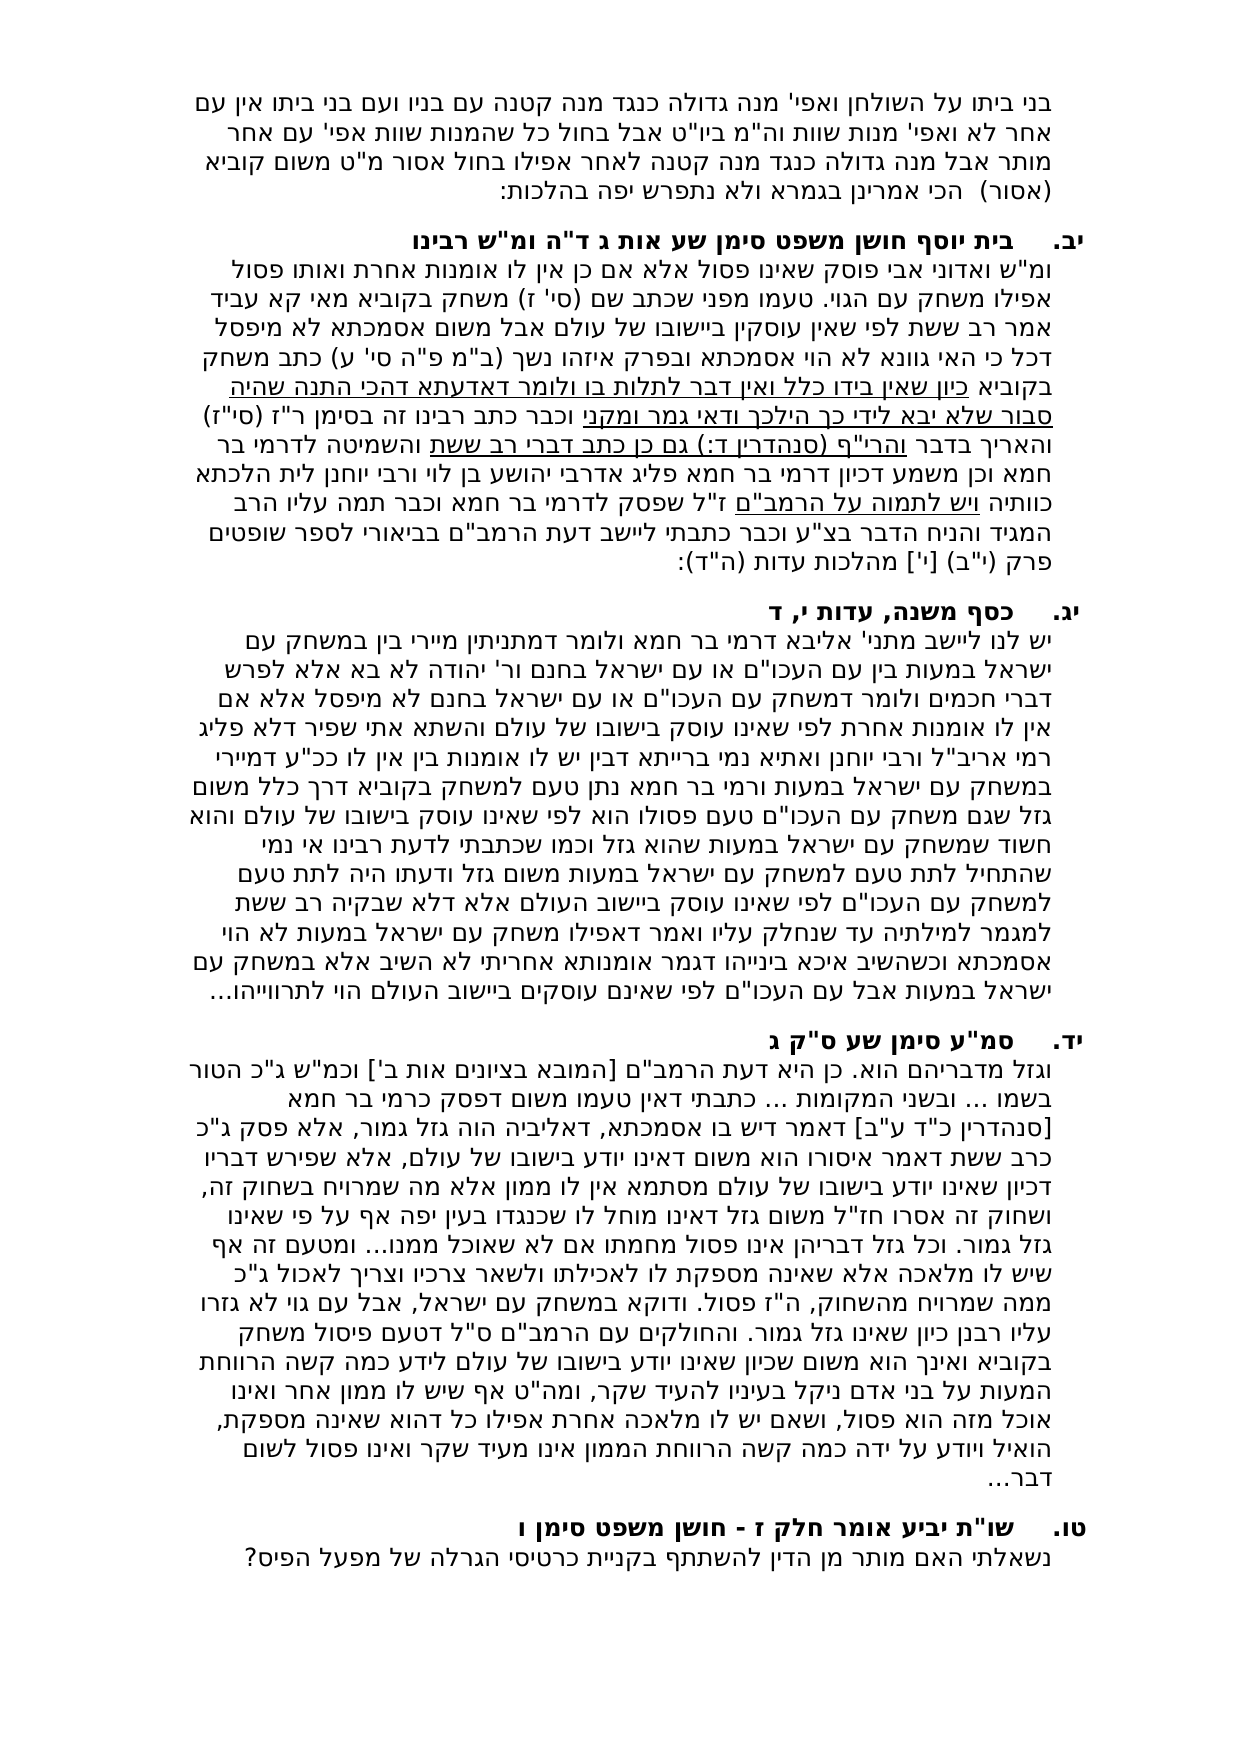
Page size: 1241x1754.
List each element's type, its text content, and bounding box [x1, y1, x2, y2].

subtitle סמ"ע סימן שע ס"ק ג [187, 1026, 1052, 1055]
subtitle בית יוסף חושן משפט סימן שע אות ג ד"ה ומ"ש רבינו [187, 226, 1052, 255]
text וגזל מדבריהם הוא. כן היא דעת הרמב"ם [המובא בציונים אות ב'] וכמ"ש ג"כ הטור בשמו ... ובשני המקומות ... כתבתי דאין טעמו משום דפסק כרמי בר חמא [סנהדרין כ"ד ע"ב] דאמר דיש בו אסמכתא, דאליביה הוה גזל גמור, אלא פסק ג"כ כרב ששת דאמר איסורו הוא משום דאינו יודע בישובו של עולם, אלא שפירש דבריו דכיון שאינו יודע בישובו של עולם מסתמא אין לו ממון אלא מה שמרויח בשחוק זה, ושחוק זה אסרו חז"ל משום גזל דאינו מוחל לו שכנגדו בעין יפה אף על פי שאינו גזל גמור. וכל גזל דבריהן אינו פסול מחמתו אם לא שאוכל ממנו... ומטעם זה אף שיש לו מלאכה אלא שאינה מספקת לו לאכילתו ולשאר צרכיו וצריך לאכול ג"כ ממה שמרויח מהשחוק, ה"ז פסול. ודוקא במשחק עם ישראל, אבל עם גוי לא גזרו עליו רבנן כיון שאינו גזל גמור. והחולקים עם הרמב"ם ס"ל דטעם פיסול משחק בקוביא ואינך הוא משום שכיון שאינו יודע בישובו של עולם לידע כמה קשה הרווחת המעות על בני אדם ניקל בעיניו להעיד שקר, ומה"ט אף שיש לו ממון אחר ואינו אוכל מזה הוא פסול, ושאם יש לו מלאכה אחרת אפילו כל דהוא שאינה מספקת, הואיל ויודע על ידה כמה קשה הרווחת הממון אינו מעיד שקר ואינו פסול לשום דבר... [187, 1055, 1053, 1493]
text נשאלתי האם מותר מן הדין להשתתף בקניית כרטיסי הגרלה של מפעל הפיס? [187, 1543, 1053, 1572]
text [187, 89, 1053, 205]
subtitle שו"ת יביע אומר חלק ז - חושן משפט סימן ו [187, 1514, 1052, 1543]
text ומ"ש ואדוני אבי פוסק שאינו פסול אלא אם כן אין לו אומנות אחרת ואותו פסול אפילו משחק עם הגוי. טעמו מפני שכתב שם (סי' ז) משחק בקוביא מאי קא עביד אמר רב ששת לפי שאין עוסקין ביישובו של עולם אבל משום אסמכתא לא מיפסל דכל כי האי גוונא לא הוי אסמכתא ובפרק איזהו נשך (ב"מ פ"ה סי' ע) כתב משחק בקוביא כיון שאין בידו כלל ואין דבר לתלות בו ולומר דאדעתא דהכי התנה שהיה סבור שלא יבא לידי כך הילכך ודאי גמר ומקני וכבר כתב רבינו זה בסימן ר"ז (סי"ז) והאריך בדבר והרי"ף (סנהדרין ד:) גם כן כתב דברי רב ששת והשמיטה לדרמי בר חמא וכן משמע דכיון דרמי בר חמא פליג אדרבי יהושע בן לוי ורבי יוחנן לית הלכתא כוותיה ויש לתמוה על הרמב"ם ז"ל שפסק לדרמי בר חמא וכבר תמה עליו הרב המגיד והניח הדבר בצ"ע וכבר כתבתי ליישב דעת הרמב"ם בביאורי לספר שופטים פרק (י"ב) [י'] מהלכות עדות (ה"ד): [187, 255, 1053, 576]
text יש לנו ליישב מתני' אליבא דרמי בר חמא ולומר דמתניתין מיירי בין במשחק עם ישראל במעות בין עם העכו"ם או עם ישראל בחנם ור' יהודה לא בא אלא לפרש דברי חכמים ולומר דמשחק עם העכו"ם או עם ישראל בחנם לא מיפסל אלא אם אין לו אומנות אחרת לפי שאינו עוסק בישובו של עולם והשתא אתי שפיר דלא פליג רמי אריב"ל ורבי יוחנן ואתיא נמי ברייתא דבין יש לו אומנות בין אין לו ככ"ע דמיירי במשחק עם ישראל במעות ורמי בר חמא נתן טעם למשחק בקוביא דרך כלל משום גזל שגם משחק עם העכו"ם טעם פסולו הוא לפי שאינו עוסק בישובו של עולם והוא חשוד שמשחק עם ישראל במעות שהוא גזל וכמו שכתבתי לדעת רבינו אי נמי שהתחיל לתת טעם למשחק עם ישראל במעות משום גזל ודעתו היה לתת טעם למשחק עם העכו"ם לפי שאינו עוסק ביישוב העולם אלא דלא שבקיה רב ששת למגמר למילתיה עד שנחלק עליו ואמר דאפילו משחק עם ישראל במעות לא הוי אסמכתא וכשהשיב איכא בינייהו דגמר אומנותא אחריתי לא השיב אלא במשחק עם ישראל במעות אבל עם העכו"ם לפי שאינם עוסקים ביישוב העולם הוי לתרווייהו... [187, 626, 1053, 1005]
subtitle כסף משנה, עדות י, ד [187, 597, 1052, 626]
